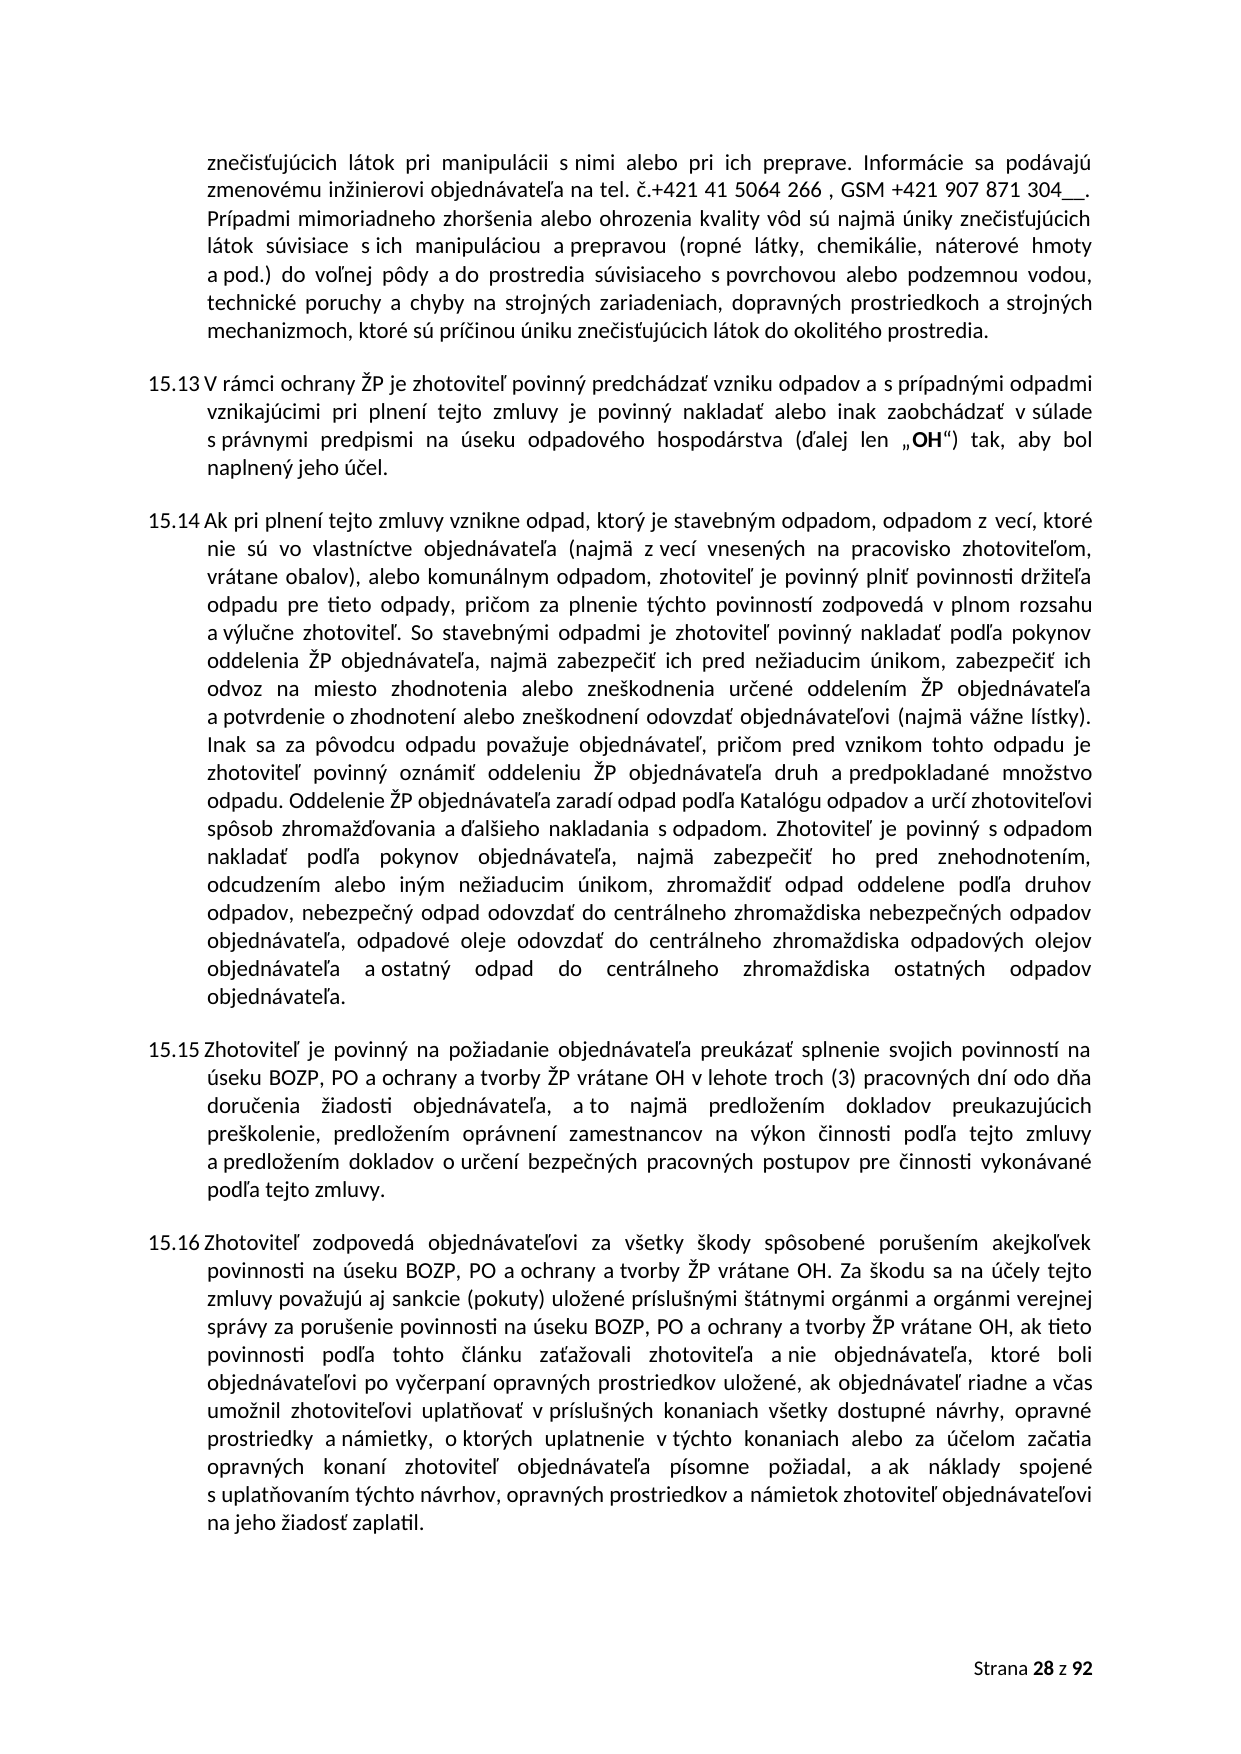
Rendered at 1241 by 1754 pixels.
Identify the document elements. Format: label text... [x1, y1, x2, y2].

list Zhotoviteľ zodpovedá objednávateľovi za všetky škody spôsobené porušením akejkoľvek povinnosti na úseku BOZP, PO a ochrany a tvorby ŽP vrátane OH. Za škodu sa na účely tejto zmluvy považujú aj sankcie (pokuty) uložené príslušnými štátnymi orgánmi a orgánmi verejnej správy za porušenie povinnosti na úseku BOZP, PO a ochrany a tvorby ŽP vrátane OH, ak tieto povinnosti podľa tohto článku zaťažovali zhotoviteľa a nie objednávateľa, ktoré boli objednávateľovi po vyčerpaní opravných prostriedkov uložené, ak objednávateľ riadne a včas umožnil zhotoviteľovi uplatňovať v príslušných konaniach všetky dostupné návrhy, opravné prostriedky a námietky, o ktorých uplatnenie v týchto konaniach alebo za účelom začatia opravných konaní zhotoviteľ objednávateľa písomne požiadal, a ak náklady spojené s uplatňovaním týchto návrhov, opravných prostriedkov a námietok zhotoviteľ objednávateľovi na jeho žiadosť zaplatil. [148, 1228, 1093, 1537]
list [148, 148, 1093, 344]
list Zhotoviteľ je povinný na požiadanie objednávateľa preukázať splnenie svojich povinností na úseku BOZP, PO a ochrany a tvorby ŽP vrátane OH v lehote troch (3) pracovných dní odo dňa doručenia žiadosti objednávateľa, a to najmä predložením dokladov preukazujúcich preškolenie, predložením oprávnení zamestnancov na výkon činnosti podľa tejto zmluvy a predložením dokladov o určení bezpečných pracovných postupov pre činnosti vykonávané podľa tejto zmluvy. [148, 1035, 1093, 1203]
list Ak pri plnení tejto zmluvy vznikne odpad, ktorý je stavebným odpadom, odpadom z vecí, ktoré nie sú vo vlastníctve objednávateľa (najmä z vecí vnesených na pracovisko zhotoviteľom, vrátane obalov), alebo komunálnym odpadom, zhotoviteľ je povinný plniť povinnosti držiteľa odpadu pre tieto odpady, pričom za plnenie týchto povinností zodpovedá v plnom rozsahu a výlučne zhotoviteľ. So stavebnými odpadmi je zhotoviteľ povinný nakladať podľa pokynov oddelenia ŽP objednávateľa, najmä zabezpečiť ich pred nežiaducim únikom, zabezpečiť ich odvoz na miesto zhodnotenia alebo zneškodnenia určené oddelením ŽP objednávateľa a potvrdenie o zhodnotení alebo zneškodnení odovzdať objednávateľovi (najmä vážne lístky). Inak sa za pôvodcu odpadu považuje objednávateľ, pričom pred vznikom tohto odpadu je zhotoviteľ povinný oznámiť oddeleniu ŽP objednávateľa druh a predpokladané množstvo odpadu. Oddelenie ŽP objednávateľa zaradí odpad podľa Katalógu odpadov a určí zhotoviteľovi spôsob zhromažďovania a ďalšieho nakladania s odpadom. Zhotoviteľ je povinný s odpadom nakladať podľa pokynov objednávateľa, najmä zabezpečiť ho pred znehodnotením, odcudzením alebo iným nežiaducim únikom, zhromaždiť odpad oddelene podľa druhov odpadov, nebezpečný odpad odovzdať do centrálneho zhromaždiska nebezpečných odpadov objednávateľa, odpadové oleje odovzdať do centrálneho zhromaždiska odpadových olejov objednávateľa a ostatný odpad do centrálneho zhromaždiska ostatných odpadov objednávateľa. [148, 506, 1093, 1010]
list V rámci ochrany ŽP je zhotoviteľ povinný predchádzať vzniku odpadov a s prípadnými odpadmi vznikajúcimi pri plnení tejto zmluvy je povinný nakladať alebo inak zaobchádzať v súlade s právnymi predpismi na úseku odpadového hospodárstva (ďalej len „OH“) tak, aby bol naplnený jeho účel. [148, 369, 1093, 481]
